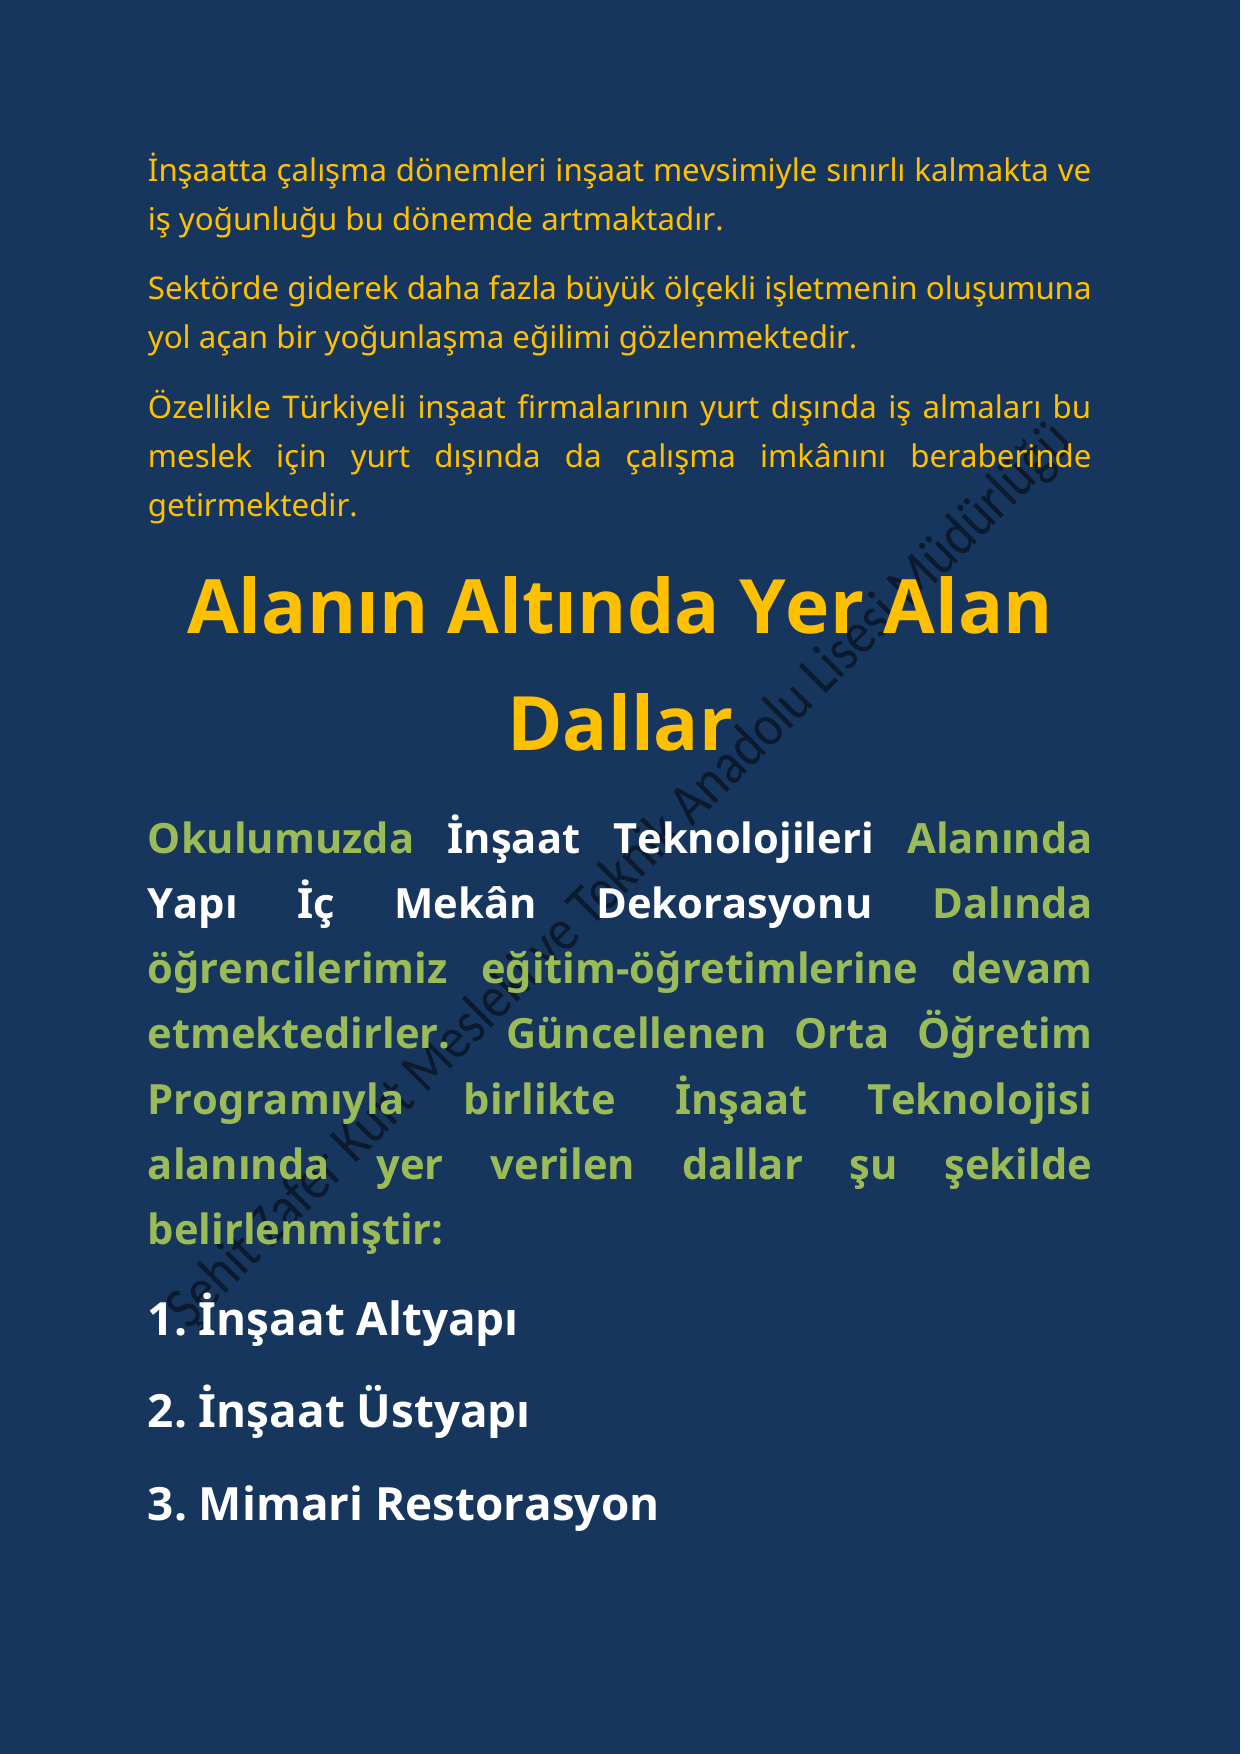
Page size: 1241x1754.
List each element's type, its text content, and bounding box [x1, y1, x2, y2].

text Sektörde giderek daha fazla büyük ölçekli işletmenin oluşumuna yol açan bir yoğunlaşma eğilimi gözlenmektedir. [148, 266, 1093, 358]
text Okulumuzda İnşaat Teknolojileri Alanında Yapı İç Mekân Dekorasyonu Dalında öğrencilerimiz eğitim-öğretimlerine devam etmektedirler. Güncellenen Orta Öğretim Programıyla birlikte İnşaat Teknolojisi alanında yer verilen dallar şu şekilde belirlenmiştir: [148, 809, 1093, 1257]
text Alanın Altında Yer Alan Dallar [148, 553, 1093, 772]
text 3. Mimari Restorasyon [148, 1471, 1093, 1533]
text 1. İnşaat Altyapı [148, 1286, 1093, 1348]
text Özellikle Türkiyeli inşaat firmalarının yurt dışında iş almaları bu meslek için yurt dışında da çalışma imkânını beraberinde getirmektedir. [148, 385, 1093, 526]
text 2. İnşaat Üstyapı [148, 1378, 1093, 1441]
text İnşaatta çalışma dönemleri inşaat mevsimiyle sınırlı kalmakta ve iş yoğunluğu bu dönemde artmaktadır. [148, 148, 1093, 239]
